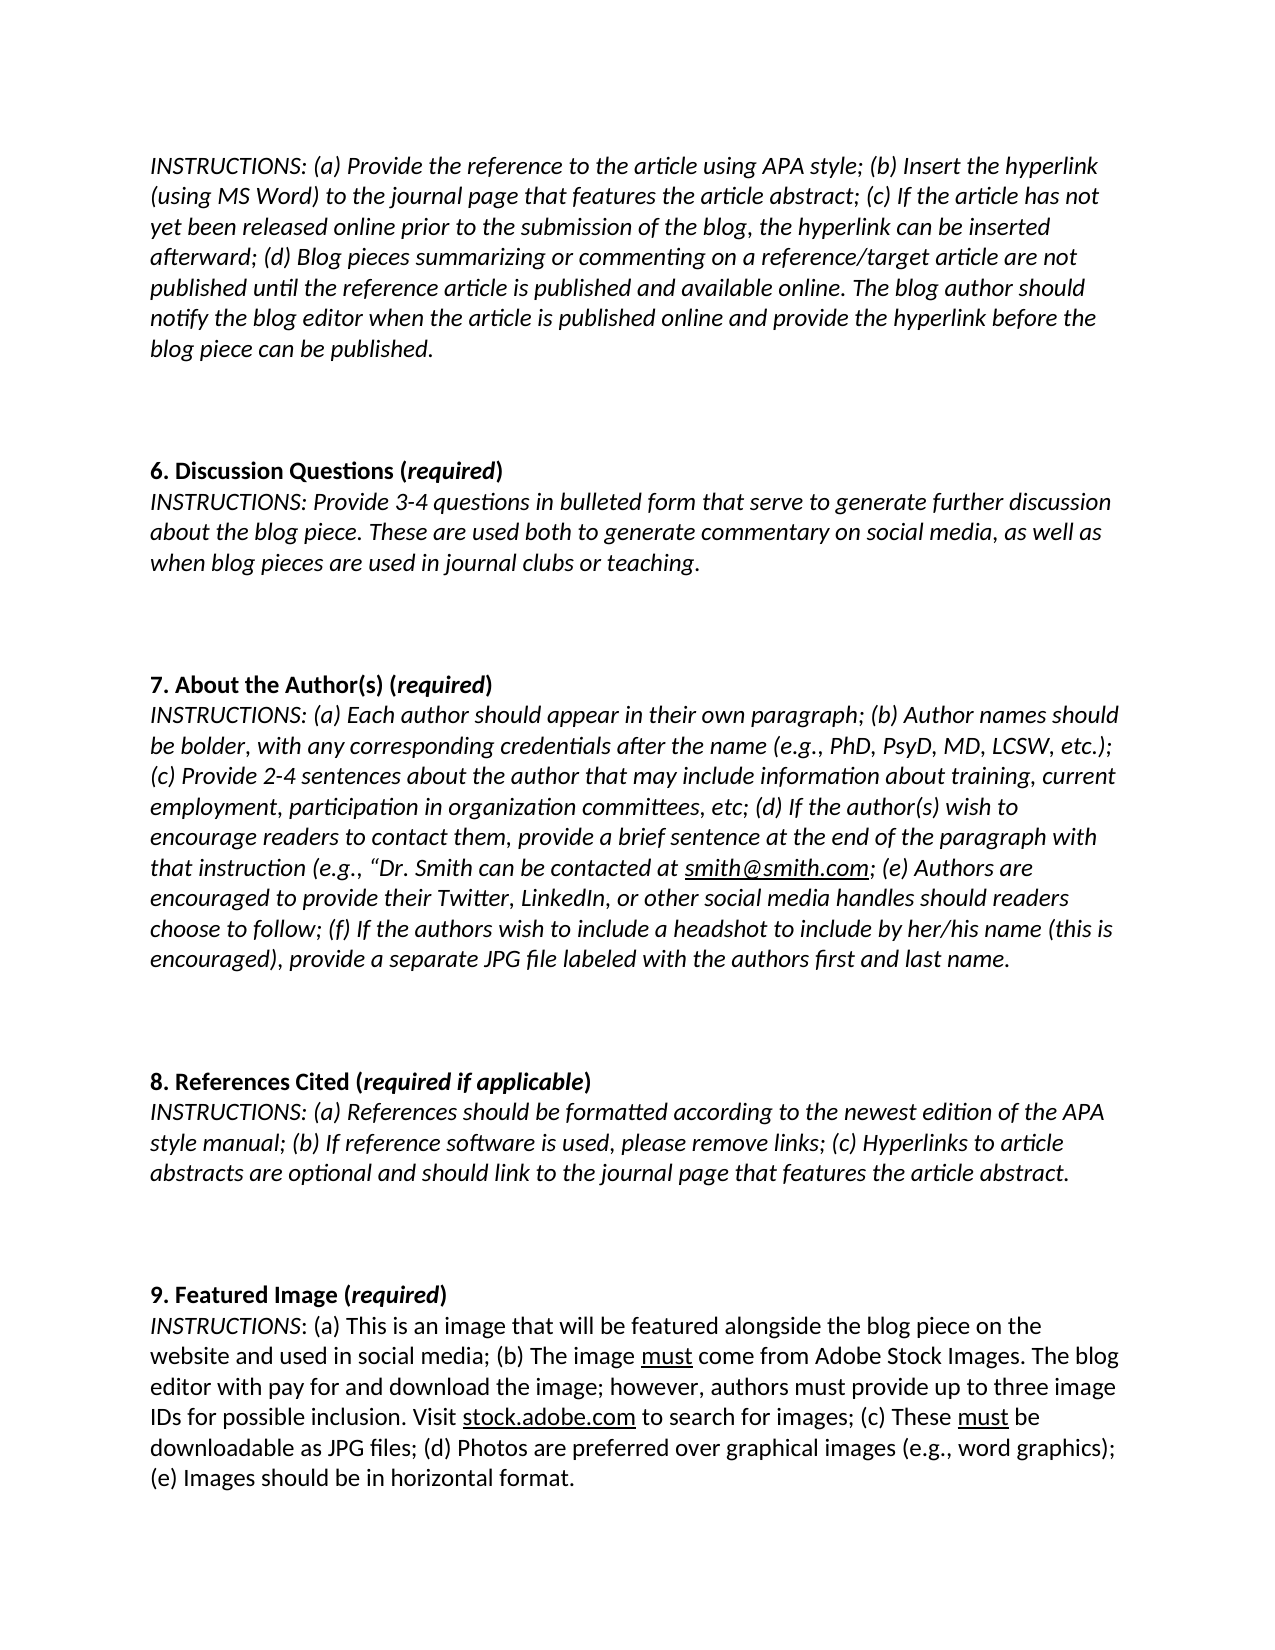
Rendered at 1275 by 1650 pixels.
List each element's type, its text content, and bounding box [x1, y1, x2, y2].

text INSTRUCTIONS: (a) Each author should appear in their own paragraph; (b) Author names should be bolder, with any corresponding credentials after the name (e.g., PhD, PsyD, MD, LCSW, etc.); (c) Provide 2-4 sentences about the author that may include information about training, current employment, participation in organization committees, etc; (d) If the author(s) wish to encourage readers to contact them, provide a brief sentence at the end of the paragraph with that instruction (e.g., “Dr. Smith can be contacted at smith@smith.com; (e) Authors are encouraged to provide their Twitter, LinkedIn, or other social media handles should readers choose to follow; (f) If the authors wish to include a headshot to include by her/his name (this is encouraged), provide a separate JPG file labeled with the authors first and last name. [150, 699, 1125, 974]
text 8. References Cited (required if applicable) [150, 1066, 1125, 1096]
text INSTRUCTIONS: (a) References should be formatted according to the newest edition of the APA style manual; (b) If reference software is used, please remove links; (c) Hyperlinks to article abstracts are optional and should link to the journal page that features the article abstract. [150, 1096, 1125, 1188]
text INSTRUCTIONS: (a) Provide the reference to the article using APA style; (b) Insert the hyperlink (using MS Word) to the journal page that features the article abstract; (c) If the article has not yet been released online prior to the submission of the blog, the hyperlink can be inserted afterward; (d) Blog pieces summarizing or commenting on a reference/target article are not published until the reference article is published and available online. The blog author should notify the blog editor when the article is published online and provide the hyperlink before the blog piece can be published. [150, 150, 1125, 364]
text INSTRUCTIONS: (a) This is an image that will be featured alongside the blog piece on the website and used in social media; (b) The image must come from Adobe Stock Images. The blog editor with pay for and download the image; however, authors must provide up to three image IDs for possible inclusion. Visit stock.adobe.com to search for images; (c) These must be downloadable as JPG files; (d) Photos are preferred over graphical images (e.g., word graphics); (e) Images should be in horizontal format. [150, 1310, 1125, 1493]
text 9. Featured Image (required) [150, 1279, 1125, 1310]
text INSTRUCTIONS: Provide 3-4 questions in bulleted form that serve to generate further discussion about the blog piece. These are used both to generate commentary on social media, as well as when blog pieces are used in journal clubs or teaching. [150, 486, 1125, 577]
text 7. About the Author(s) (required) [150, 669, 1125, 699]
text 6. Discussion Questions (required) [150, 455, 1125, 486]
